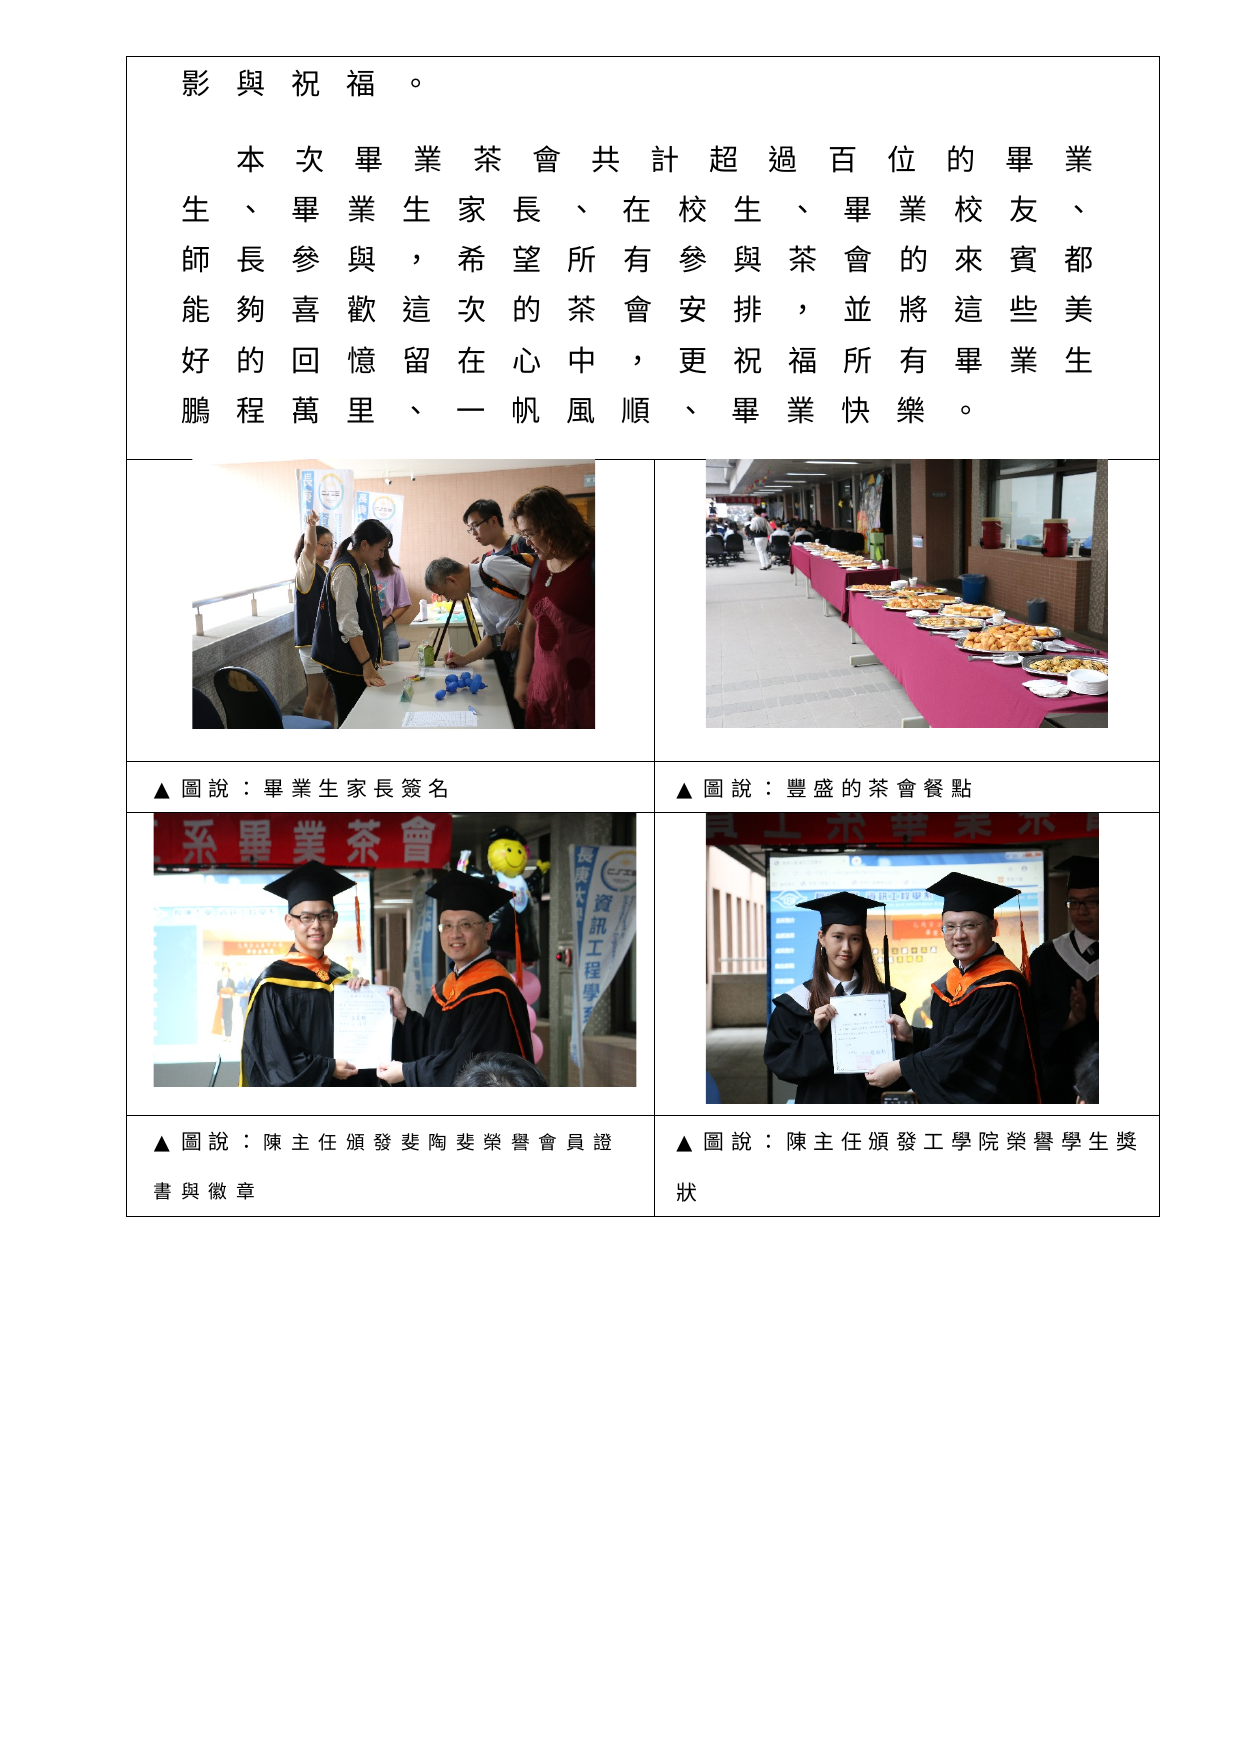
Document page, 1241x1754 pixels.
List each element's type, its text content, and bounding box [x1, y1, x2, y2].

table_cell [127, 813, 654, 1114]
table_cell [655, 813, 1159, 1114]
picture [705, 459, 1108, 728]
picture [192, 459, 596, 729]
table_cell ▲圖說：陳主任頒發斐陶斐榮譽會員證書與徽章 [127, 1116, 654, 1216]
table_cell ▲圖說：畢業生家長簽名 [127, 762, 654, 812]
table_cell [127, 460, 654, 761]
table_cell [127, 57, 1159, 459]
picture [153, 813, 637, 1087]
picture [705, 813, 1099, 1104]
table_cell [655, 460, 1159, 761]
table_cell ▲圖說：陳主任頒發工學院榮譽學生獎狀 [655, 1116, 1159, 1216]
table_cell ▲圖說：豐盛的茶會餐點 [655, 762, 1159, 812]
